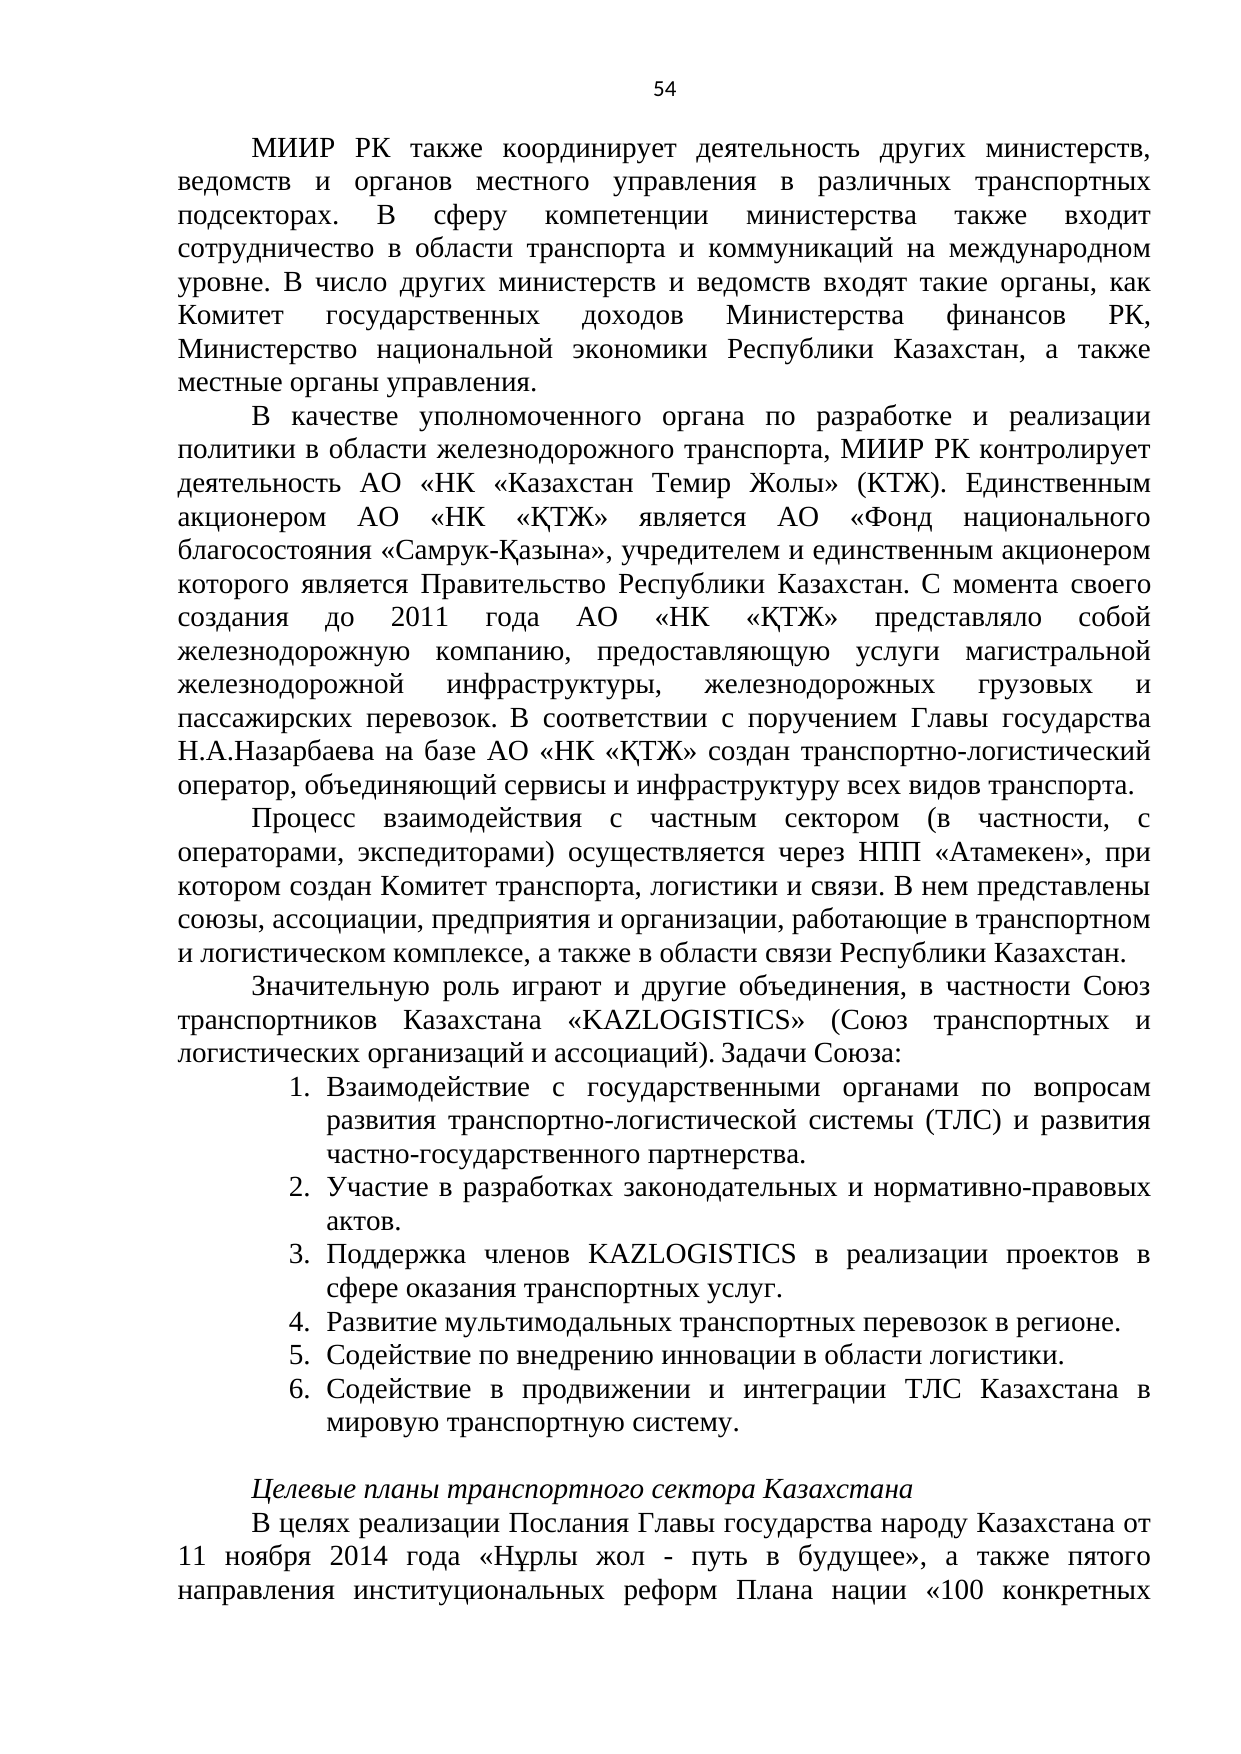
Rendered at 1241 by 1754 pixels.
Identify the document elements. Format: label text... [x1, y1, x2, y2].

text Целевые планы транспортного сектора Казахстана [177, 1471, 1152, 1505]
list Содействие по внедрению инновации в области логистики. [288, 1337, 1152, 1371]
list Участие в разработках законодательных и нормативно-правовых актов. [288, 1169, 1152, 1237]
list Поддержка членов KAZLOGISTICS в реализации проектов в сфере оказания транспортных услуг. [288, 1237, 1152, 1304]
list Содействие в продвижении и интеграции ТЛС Казахстана в мировую транспортную систему. [288, 1371, 1152, 1438]
text Процесс взаимодействия с частным сектором (в частности, с операторами, экспедиторами) осуществляется через НПП «Атамекен», при котором создан Комитет транспорта, логистики и связи. В нем представлены союзы, ассоциации, предприятия и организации, работающие в транспортном и логистическом комплексе, а также в области связи Республики Казахстан. [177, 801, 1152, 968]
list Взаимодействие с государственными органами по вопросам развития транспортно-логистической системы (ТЛС) и развития частно-государственного партнерства. [288, 1069, 1152, 1169]
text В качестве уполномоченного органа по разработке и реализации политики в области железнодорожного транспорта, МИИР РК контролирует деятельность АО «НК «Казахстан Темир Жолы» (КТЖ). Единственным акционером АО «НК «ҚТЖ» является АО «Фонд национального благосостояния «Самрук-Қазына», учредителем и единственным акционером которого является Правительство Республики Казахстан. С момента своего создания до 2011 года АО «НК «ҚТЖ» представляло собой железнодорожную компанию, предоставляющую услуги магистральной железнодорожной инфраструктуры, железнодорожных грузовых и пассажирских перевозок. В соответствии с поручением Главы государства Н.А.Назарбаева на базе АО «НК «ҚТЖ» создан транспортно-логистический оператор, объединяющий сервисы и инфраструктуру всех видов транспорта. [177, 398, 1152, 801]
text Значительную роль играют и другие объединения, в частности Союз транспортников Казахстана «KAZLOGISTICS» (Союз транспортных и логистических организаций и ассоциаций). Задачи Союза: [177, 968, 1152, 1069]
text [177, 1505, 1152, 1606]
text МИИР РК также координирует деятельность других министерств, ведомств и органов местного управления в различных транспортных подсекторах. В сферу компетенции министерства также входит сотрудничество в области транспорта и коммуникаций на международном уровне. В число других министерств и ведомств входят такие органы, как Комитет государственных доходов Министерства финансов РК, Министерство национальной экономики Республики Казахстан, а также местные органы управления. [177, 130, 1152, 398]
list Развитие мультимодальных транспортных перевозок в регионе. [288, 1304, 1152, 1337]
